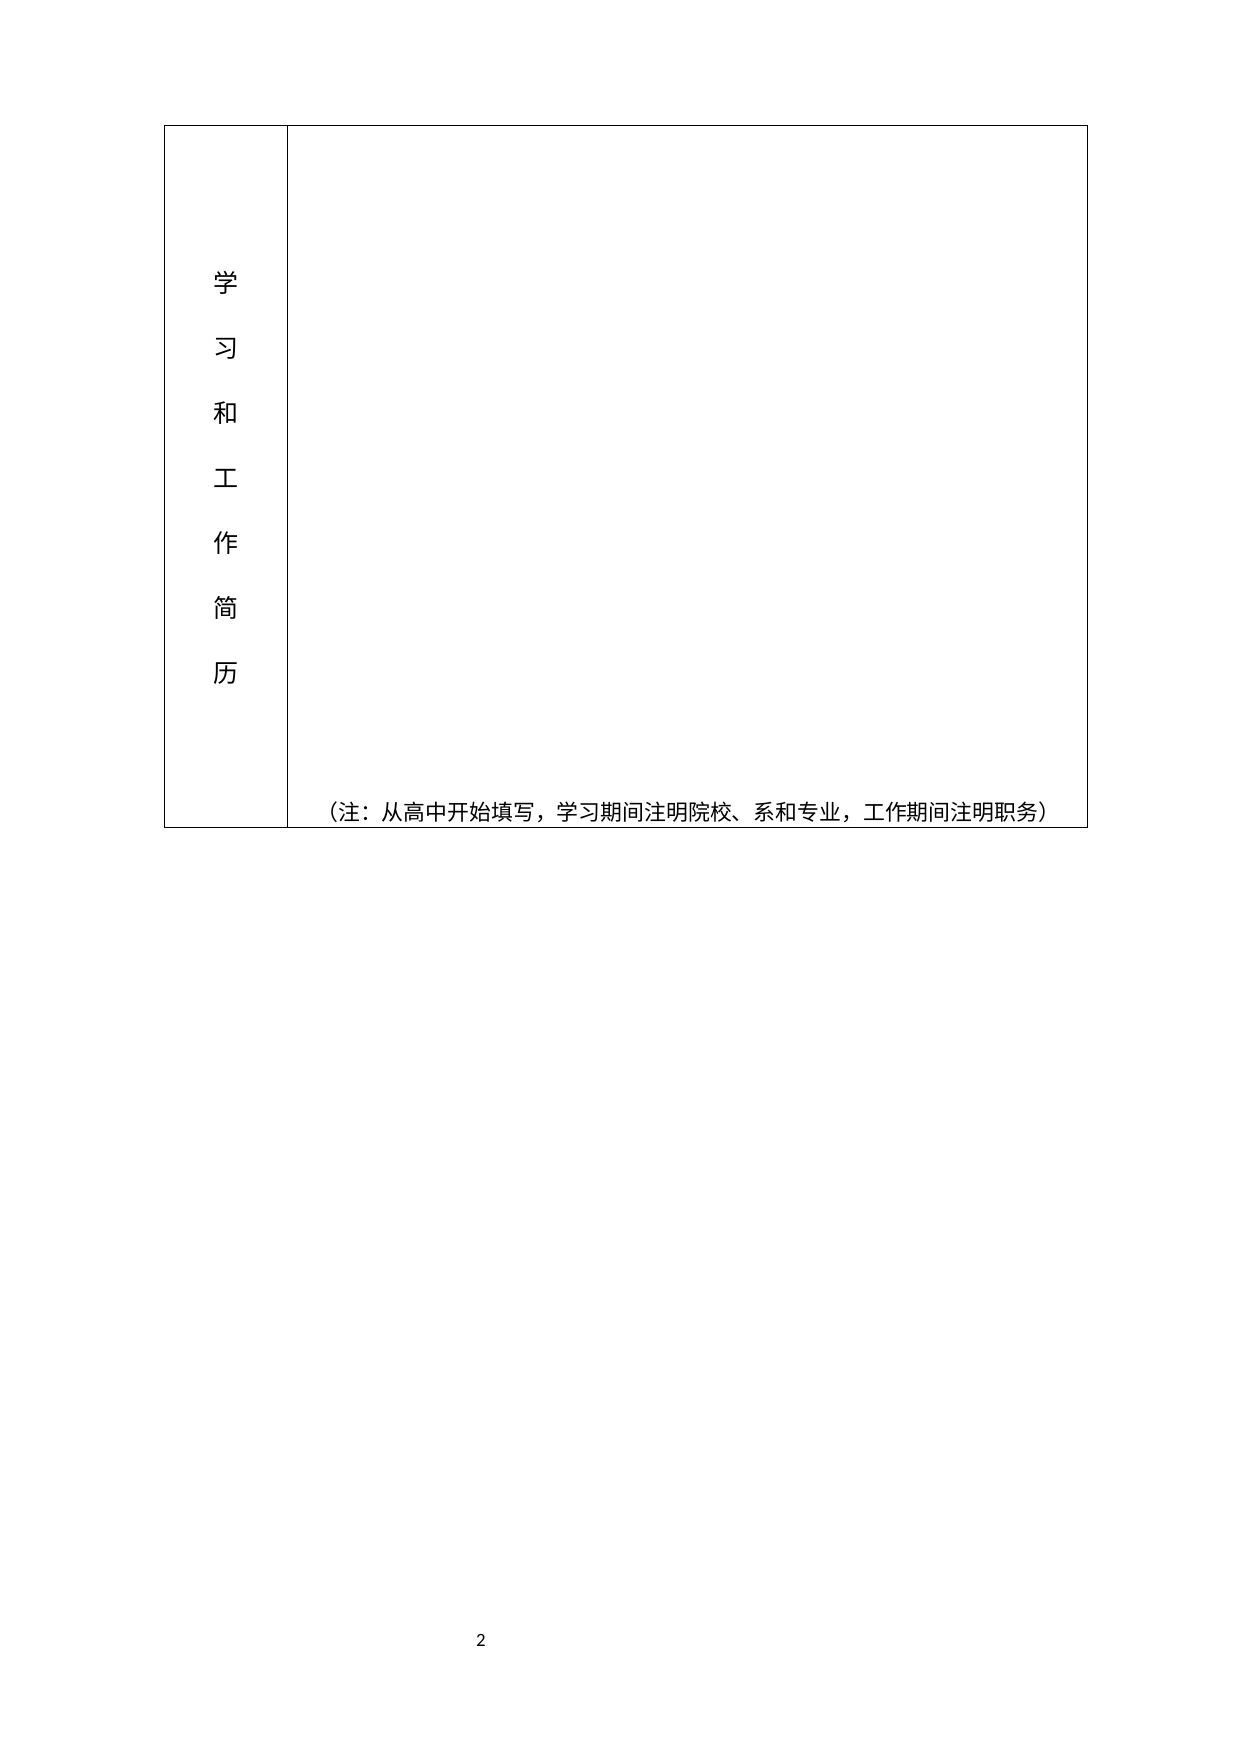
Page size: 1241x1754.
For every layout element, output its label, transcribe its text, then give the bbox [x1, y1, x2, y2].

table_cell 学 习 和 工 作 简 历 [165, 126, 287, 827]
table_cell （注：从高中开始填写，学习期间注明院校、系和专业，工作期间注明职务） [288, 126, 1087, 827]
